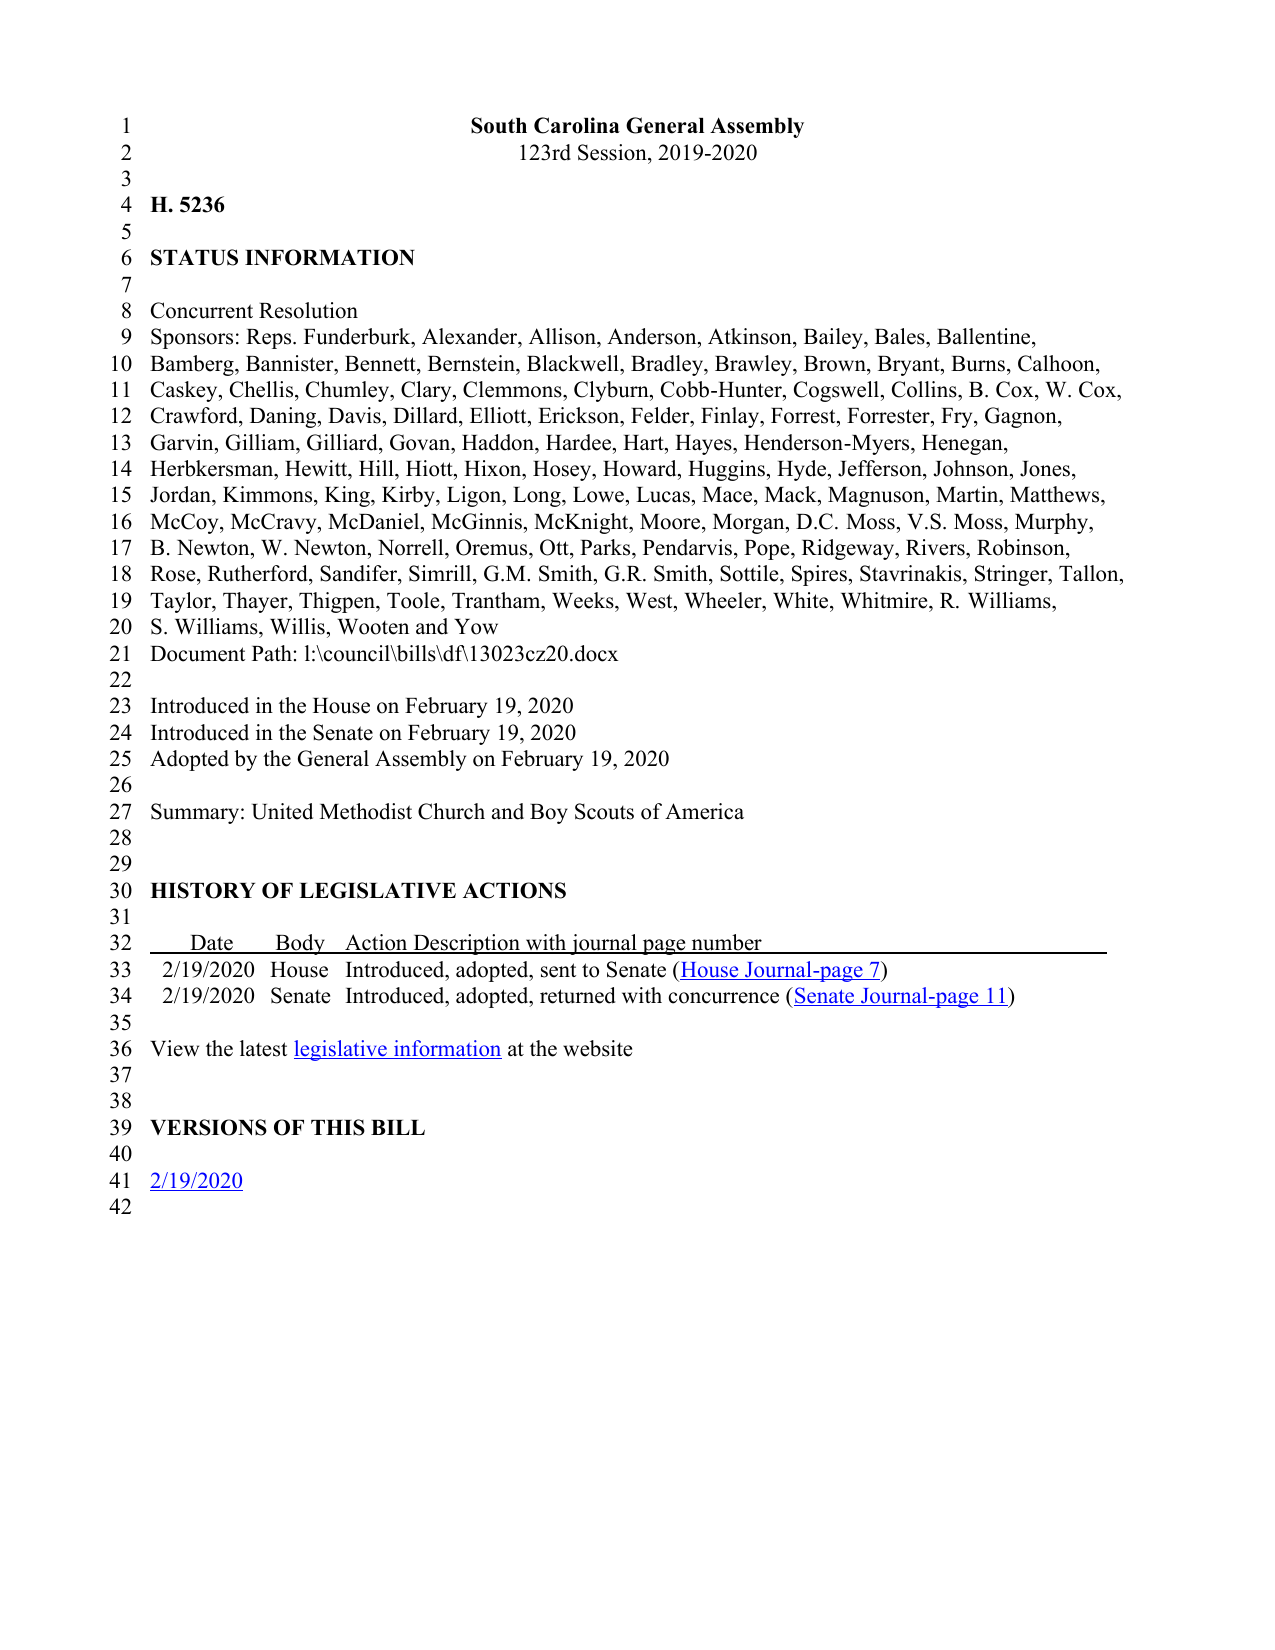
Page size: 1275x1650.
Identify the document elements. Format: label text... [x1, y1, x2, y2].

text South Carolina General Assembly [150, 112, 1125, 139]
text H. 5236 [150, 192, 1125, 218]
text STATUS INFORMATION [150, 244, 1125, 271]
text Adopted by the General Assembly on February 19, 2020 [150, 745, 1125, 771]
text Summary: United Methodist Church and Boy Scouts of America [150, 798, 1125, 824]
text Date Body Action Description with journal page number [150, 929, 1125, 956]
text Concurrent Resolution [150, 297, 1125, 323]
text VERSIONS OF THIS BILL [150, 1114, 1125, 1140]
text 123rd Session, 2019-2020 [150, 139, 1125, 165]
text Sponsors: Reps. Funderburk, Alexander, Allison, Anderson, Atkinson, Bailey, Bales, Ballentine, Bamberg, Bannister, Bennett, Bernstein, Blackwell, Bradley, Brawley, Brown, Bryant, Burns, Calhoon, Caskey, Chellis, Chumley, Clary, Clemmons, Clyburn, Cobb-Hunter, Cogswell, Collins, B. Cox, W. Cox, Crawford, Daning, Davis, Dillard, Elliott, Erickson, Felder, Finlay, Forrest, Forrester, Fry, Gagnon, Garvin, Gilliam, Gilliard, Govan, Haddon, Hardee, Hart, Hayes, Henderson-Myers, Henegan, Herbkersman, Hewitt, Hill, Hiott, Hixon, Hosey, Howard, Huggins, Hyde, Jefferson, Johnson, Jones, Jordan, Kimmons, King, Kirby, Ligon, Long, Lowe, Lucas, Mace, Mack, Magnuson, Martin, Matthews, McCoy, McCravy, McDaniel, McGinnis, McKnight, Moore, Morgan, D.C. Moss, V.S. Moss, Murphy, B. Newton, W. Newton, Norrell, Oremus, Ott, Parks, Pendarvis, Pope, Ridgeway, Rivers, Robinson, Rose, Rutherford, Sandifer, Simrill, G.M. Smith, G.R. Smith, Sottile, Spires, Stavrinakis, Stringer, Tallon, Taylor, Thayer, Thigpen, Toole, Trantham, Weeks, West, Wheeler, White, Whitmire, R. Williams, S. Williams, Willis, Wooten and Yow [150, 323, 1125, 639]
text 2/19/2020 House Introduced, adopted, sent to Senate (House Journal-page 7) [150, 956, 1125, 982]
text View the latest legislative information at the website [150, 1035, 1125, 1061]
text 2/19/2020 [150, 1167, 1125, 1193]
text Introduced in the House on February 19, 2020 [150, 692, 1125, 719]
text HISTORY OF LEGISLATIVE ACTIONS [150, 877, 1125, 903]
text 2/19/2020 Senate Introduced, adopted, returned with concurrence (Senate Journal-page 11) [150, 982, 1125, 1008]
text Introduced in the Senate on February 19, 2020 [150, 719, 1125, 745]
text Document Path: l:\council\bills\df\13023cz20.docx [150, 639, 1125, 666]
